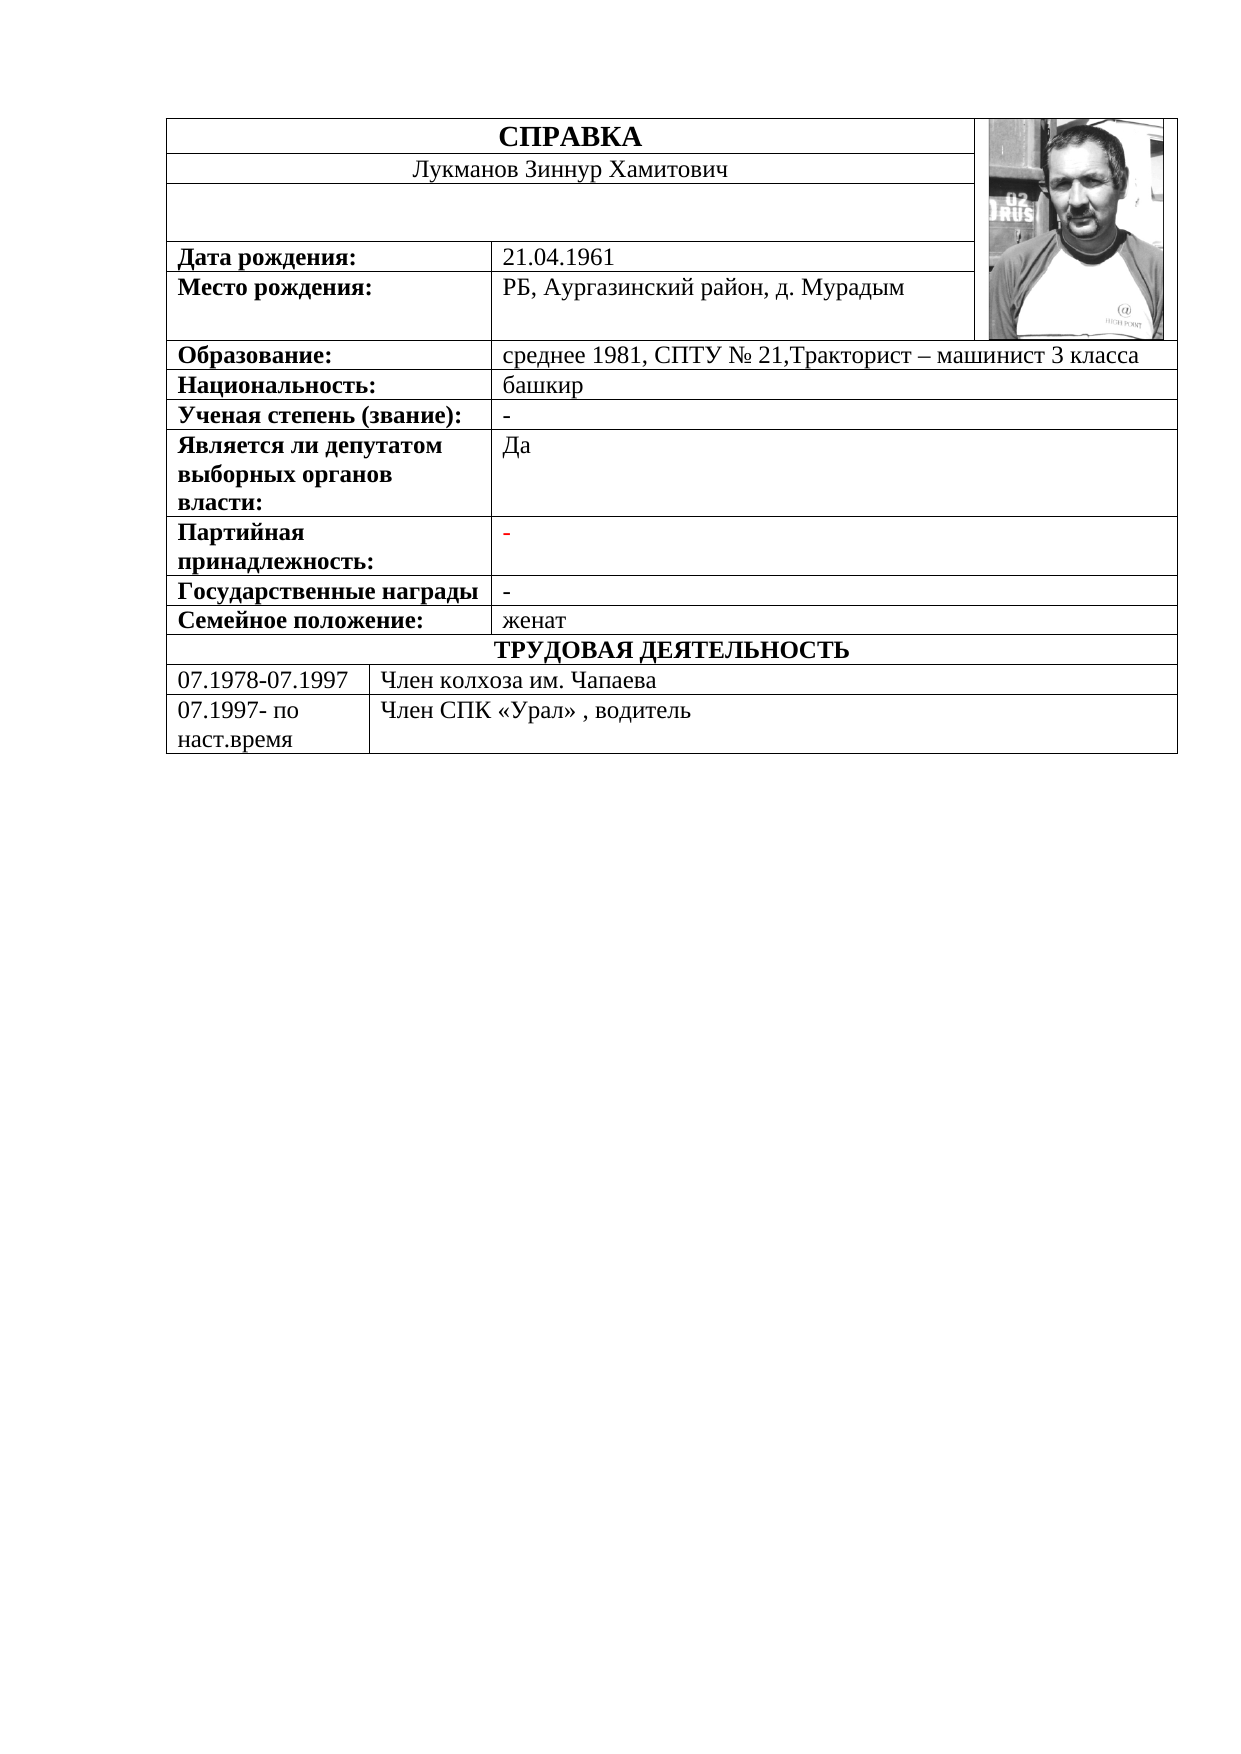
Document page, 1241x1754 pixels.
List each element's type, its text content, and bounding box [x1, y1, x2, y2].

table_cell женат [492, 606, 1177, 634]
table_cell Является ли депутатом выборных органов власти: [167, 430, 491, 516]
table_cell Партийная принадлежность: [167, 517, 491, 575]
table_cell 07.1997- по наст.время [167, 695, 369, 752]
table_header [975, 119, 988, 339]
table_cell Семейное положение: [167, 606, 491, 634]
table_cell Ученая степень (звание): [167, 400, 491, 429]
table_cell - [492, 517, 1177, 575]
table_header СПРАВКА [167, 119, 974, 153]
picture [988, 119, 1164, 340]
table_cell Национальность: [167, 370, 491, 399]
table_cell башкир [492, 370, 1177, 399]
table_cell РБ, Аургазинский район, д. Мурадым [492, 272, 974, 339]
table_cell Лукманов Зиннур Хамитович [167, 154, 974, 182]
table_header [1164, 119, 1177, 339]
table_cell - [492, 400, 1177, 429]
table_cell Государственные награды [167, 576, 491, 604]
table_cell Член СПК «Урал» , водитель [370, 695, 1177, 752]
table_cell Дата рождения: [167, 242, 491, 271]
table_cell Место рождения: [167, 272, 491, 339]
table_cell [167, 184, 974, 241]
table_cell 21.04.1961 [492, 242, 974, 271]
table_cell - [492, 576, 1177, 604]
table_cell Да [492, 430, 1177, 516]
table_cell ТРУДОВАЯ ДЕЯТЕЛЬНОСТЬ [167, 635, 1177, 664]
table_cell Образование: [167, 341, 491, 369]
table_cell Член колхоза им. Чапаева [370, 665, 1177, 694]
table_cell 07.1978-07.1997 [167, 665, 369, 694]
table_cell среднее 1981, СПТУ № 21,Тракторист – машинист 3 класса [492, 341, 1177, 369]
